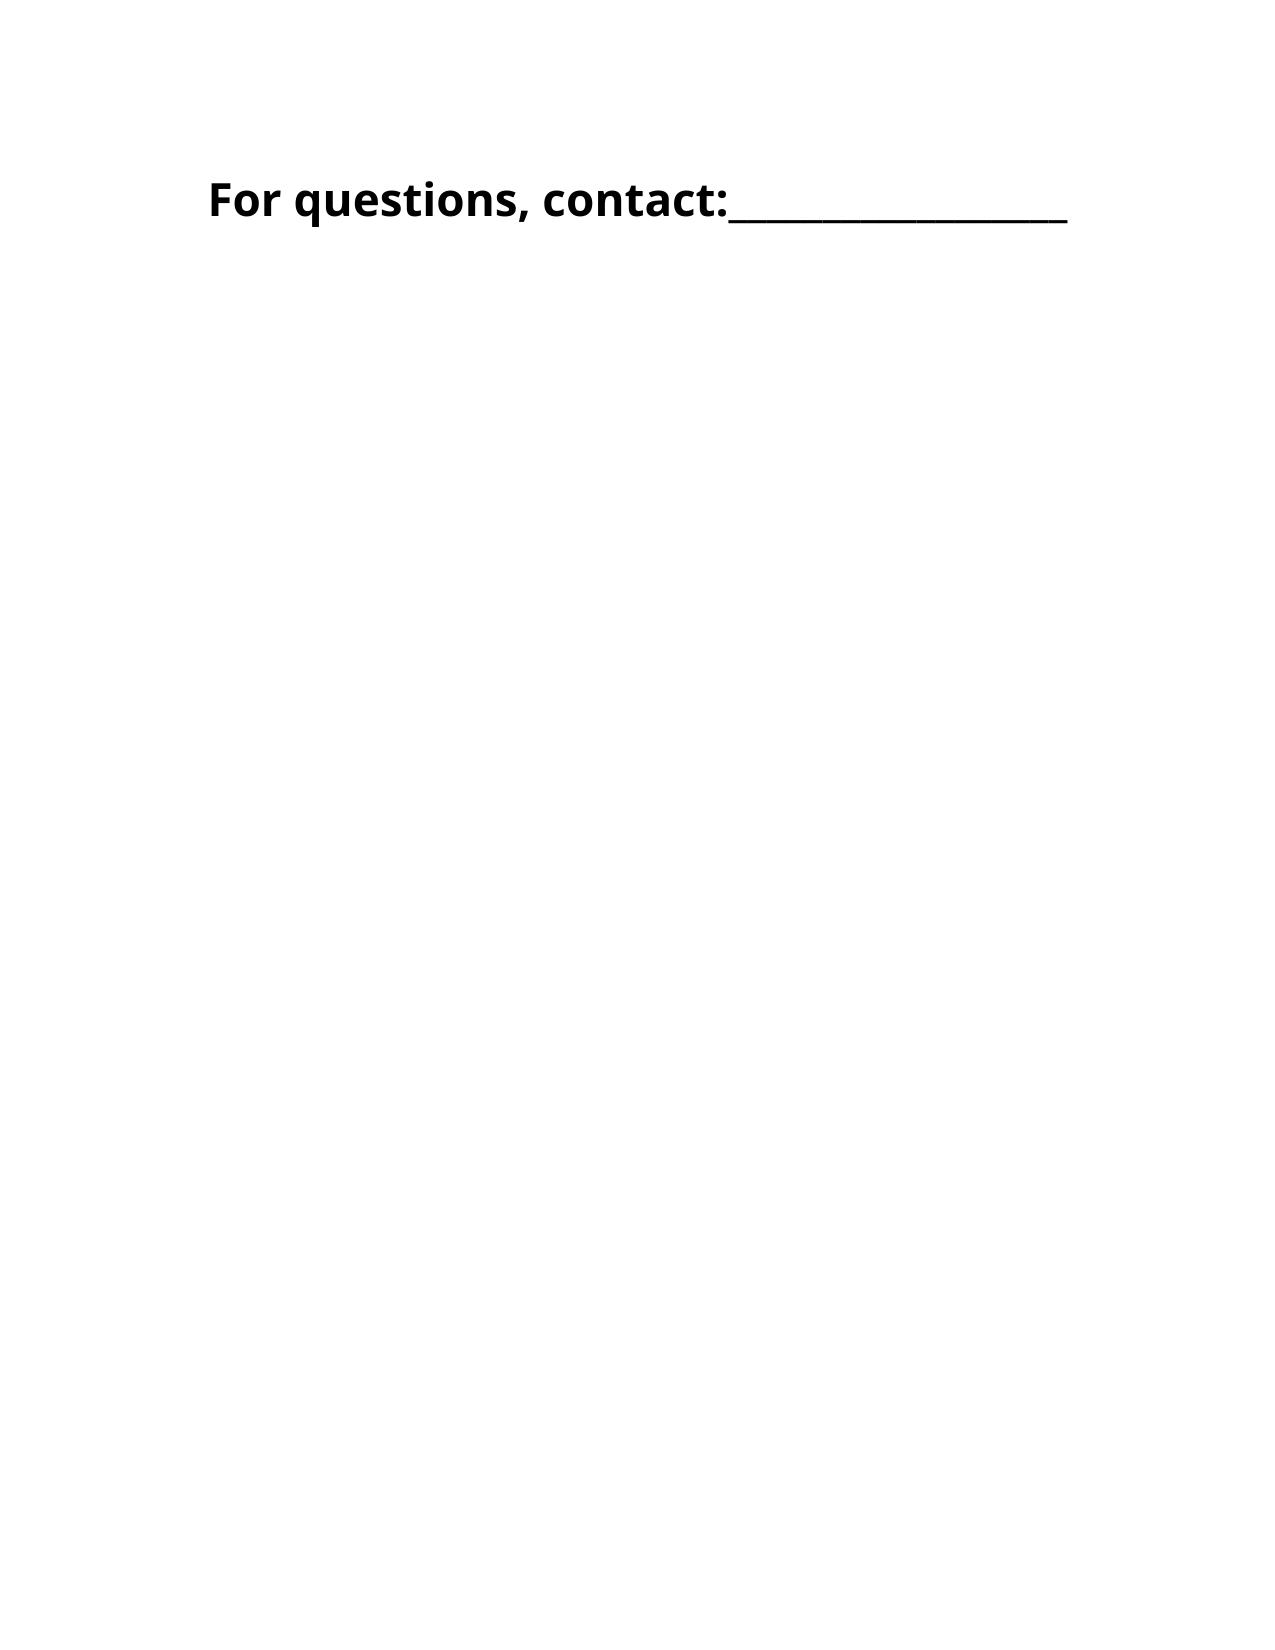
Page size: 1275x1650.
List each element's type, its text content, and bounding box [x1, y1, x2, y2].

text For questions, contact:__________________ [75, 167, 1200, 230]
